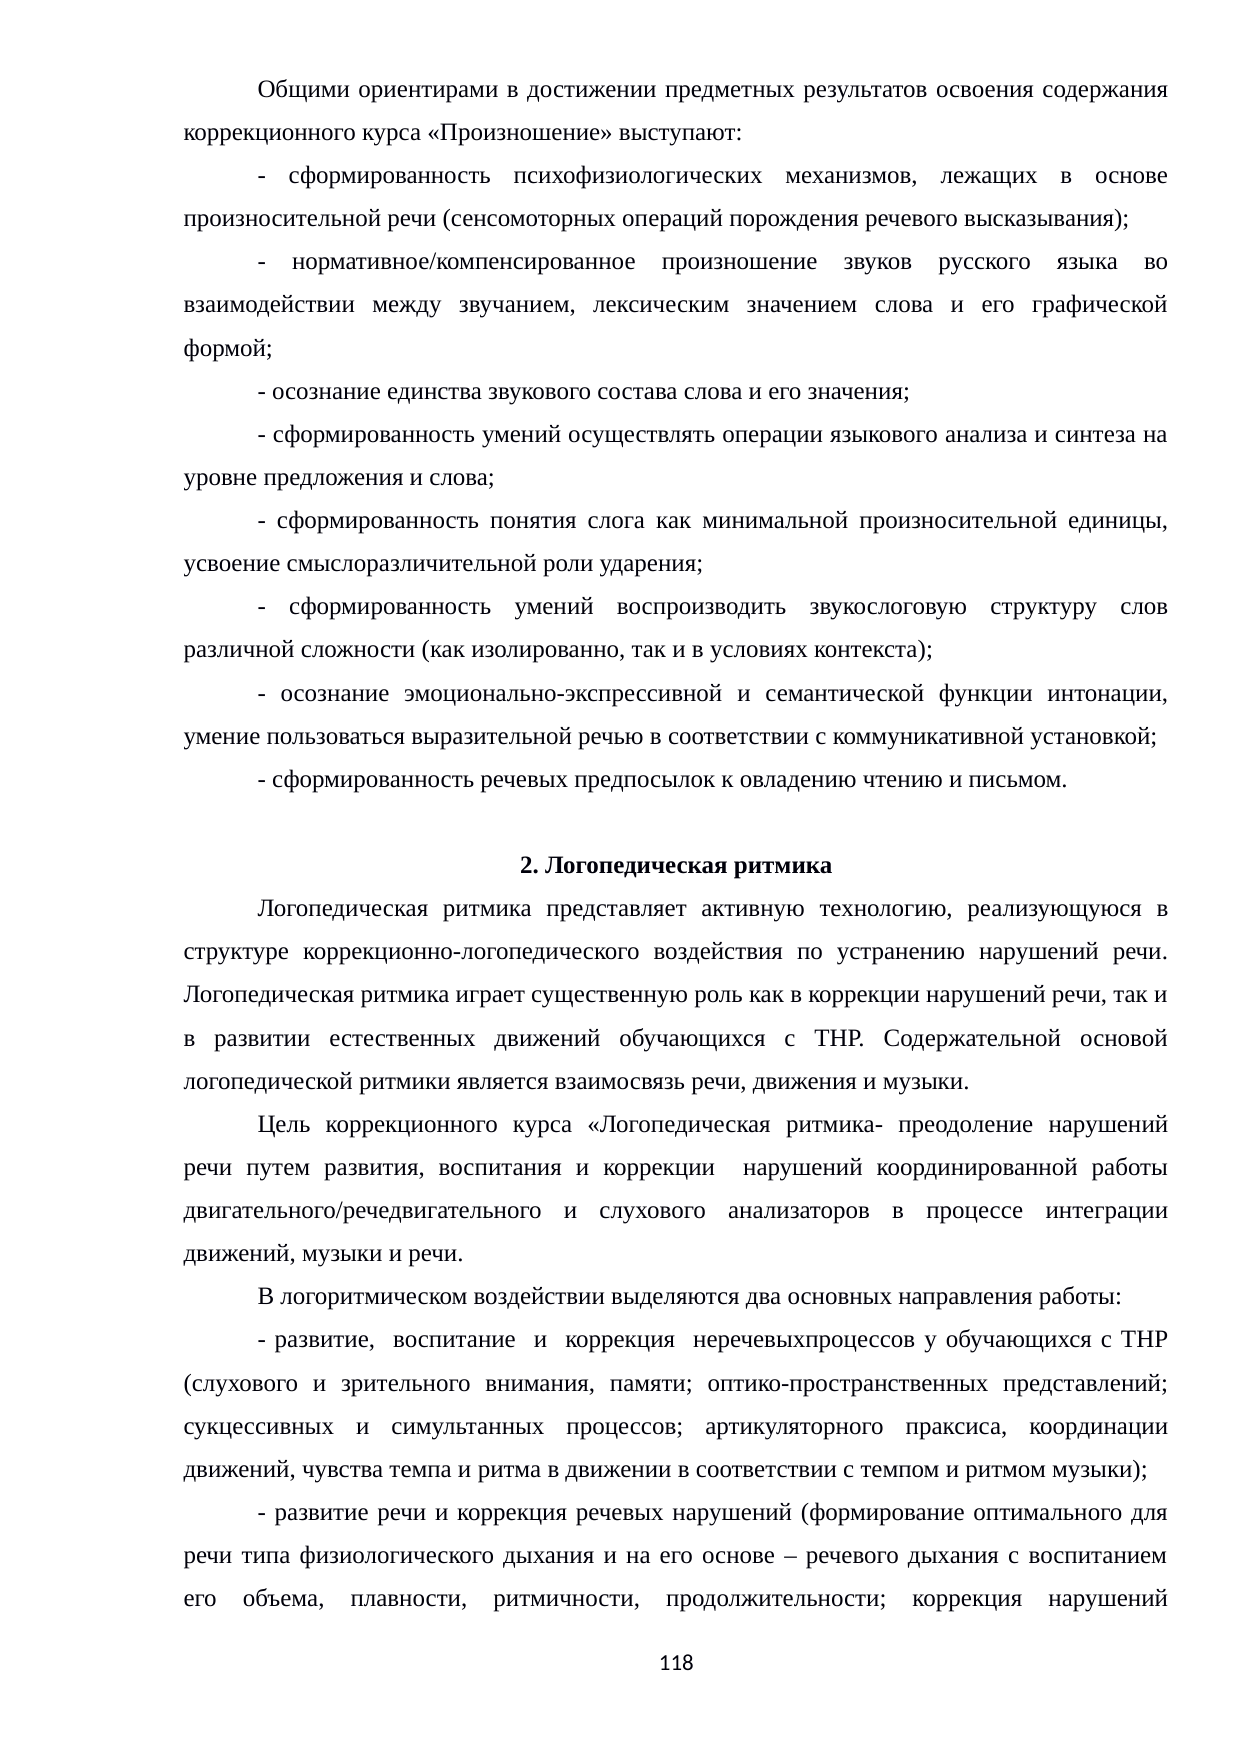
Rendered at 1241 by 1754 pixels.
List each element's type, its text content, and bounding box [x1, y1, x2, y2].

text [183, 1497, 1169, 1612]
text - сформированность понятия слога как минимальной произносительной единицы, усвоение смыслоразличительной роли ударения; [183, 505, 1169, 577]
text - сформированность умений воспроизводить звукослоговую структуру слов различной сложности (как изолированно, так и в условиях контекста); [183, 591, 1169, 663]
text - сформированность речевых предпосылок к овладению чтению и письмом. [183, 764, 1169, 793]
text - нормативное/компенсированное произношение звуков русского языка во взаимодействии между звучанием, лексическим значением слова и его графической формой; [183, 246, 1169, 361]
text Цель коррекционного курса «Логопедическая ритмика- преодоление нарушений речи путем развития, воспитания и коррекции нарушений координированной работы двигательного/речедвигательного и слухового анализаторов в процессе интеграции движений, музыки и речи. [183, 1109, 1169, 1267]
text Логопедическая ритмика представляет активную технологию, реализующуюся в структуре коррекционно-логопедического воздействия по устранению нарушений речи. Логопедическая ритмика играет существенную роль как в коррекции нарушений речи, так и в развитии естественных движений обучающихся с ТНР. Содержательной основой логопедической ритмики является взаимосвязь речи, движения и музыки. [183, 893, 1169, 1094]
text В логоритмическом воздействии выделяются два основных направления работы: [183, 1281, 1169, 1310]
text - осознание единства звукового состава слова и его значения; [183, 376, 1169, 404]
text 2. Логопедическая ритмика [183, 850, 1169, 879]
text Общими ориентирами в достижении предметных результатов освоения содержания коррекционного курса «Произношение» выступают: [183, 74, 1169, 146]
text - развитие, воспитание и коррекция неречевыхпроцессов у обучающихся с ТНР (слухового и зрительного внимания, памяти; оптико-пространственных представлений; сукцессивных и симультанных процессов; артикуляторного праксиса, координации движений, чувства темпа и ритма в движении в соответствии с темпом и ритмом музыки); [183, 1324, 1169, 1483]
text - осознание эмоционально-экспрессивной и семантической функции интонации, умение пользоваться выразительной речью в соответствии с коммуникативной установкой; [183, 678, 1169, 749]
text - сформированность умений осуществлять операции языкового анализа и синтеза на уровне предложения и слова; [183, 419, 1169, 491]
text - сформированность психофизиологических механизмов, лежащих в основе произносительной речи (сенсомоторных операций порождения речевого высказывания); [183, 160, 1169, 232]
